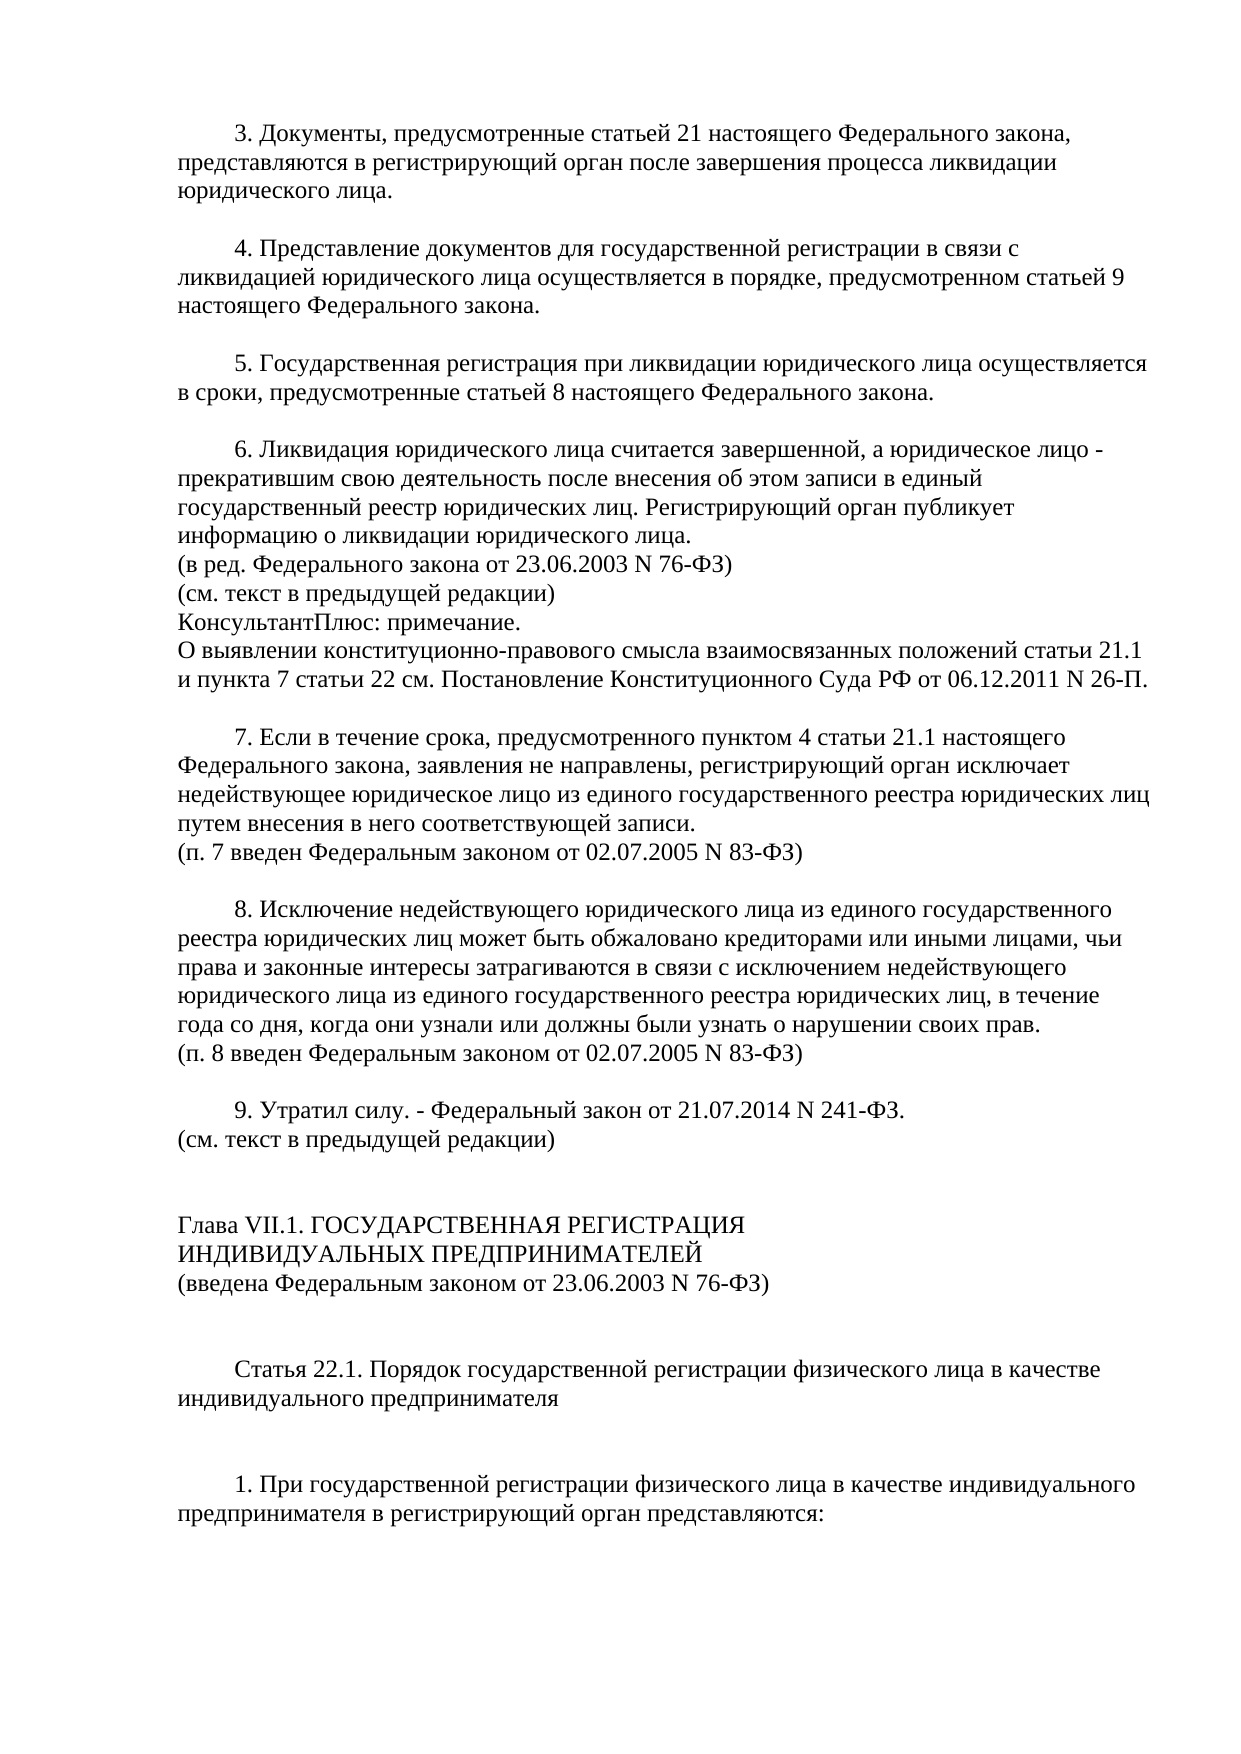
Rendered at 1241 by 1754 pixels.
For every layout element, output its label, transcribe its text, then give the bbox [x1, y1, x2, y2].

text (в ред. Федерального закона от 23.06.2003 N 76-ФЗ) [177, 549, 1152, 578]
text Глава VII.1. ГОСУДАРСТВЕННАЯ РЕГИСТРАЦИЯ [177, 1211, 1152, 1239]
text Статья 22.1. Порядок государственной регистрации физического лица в качестве индивидуального предпринимателя [177, 1354, 1152, 1412]
text 4. Представление документов для государственной регистрации в связи с ликвидацией юридического лица осуществляется в порядке, предусмотренном статьей 9 настоящего Федерального закона. [177, 233, 1152, 319]
text (введена Федеральным законом от 23.06.2003 N 76-ФЗ) [177, 1268, 1152, 1297]
text 3. Документы, предусмотренные статьей 21 настоящего Федерального закона, представляются в регистрирующий орган после завершения процесса ликвидации юридического лица. [177, 118, 1152, 204]
text (см. текст в предыдущей редакции) [177, 578, 1152, 607]
text (см. текст в предыдущей редакции) [177, 1124, 1152, 1153]
text (п. 8 введен Федеральным законом от 02.07.2005 N 83-ФЗ) [177, 1038, 1152, 1067]
text 5. Государственная регистрация при ликвидации юридического лица осуществляется в сроки, предусмотренные статьей 8 настоящего Федерального закона. [177, 348, 1152, 406]
text 6. Ликвидация юридического лица считается завершенной, а юридическое лицо - прекратившим свою деятельность после внесения об этом записи в единый государственный реестр юридических лиц. Регистрирующий орган публикует информацию о ликвидации юридического лица. [177, 434, 1152, 549]
text (п. 7 введен Федеральным законом от 02.07.2005 N 83-ФЗ) [177, 837, 1152, 866]
text О выявлении конституционно-правового смысла взаимосвязанных положений статьи 21.1 и пункта 7 статьи 22 см. Постановление Конституционного Суда РФ от 06.12.2011 N 26-П. [177, 636, 1152, 693]
text 7. Если в течение срока, предусмотренного пунктом 4 статьи 21.1 настоящего Федерального закона, заявления не направлены, регистрирующий орган исключает недействующее юридическое лицо из единого государственного реестра юридических лиц путем внесения в него соответствующей записи. [177, 722, 1152, 837]
text ИНДИВИДУАЛЬНЫХ ПРЕДПРИНИМАТЕЛЕЙ [177, 1239, 1152, 1268]
text 9. Утратил силу. - Федеральный закон от 21.07.2014 N 241-ФЗ. [177, 1096, 1152, 1124]
text 8. Исключение недействующего юридического лица из единого государственного реестра юридических лиц может быть обжаловано кредиторами или иными лицами, чьи права и законные интересы затрагиваются в связи с исключением недействующего юридического лица из единого государственного реестра юридических лиц, в течение года со дня, когда они узнали или должны были узнать о нарушении своих прав. [177, 894, 1152, 1038]
text КонсультантПлюс: примечание. [177, 607, 1152, 636]
text 1. При государственной регистрации физического лица в качестве индивидуального предпринимателя в регистрирующий орган представляются: [177, 1469, 1152, 1527]
